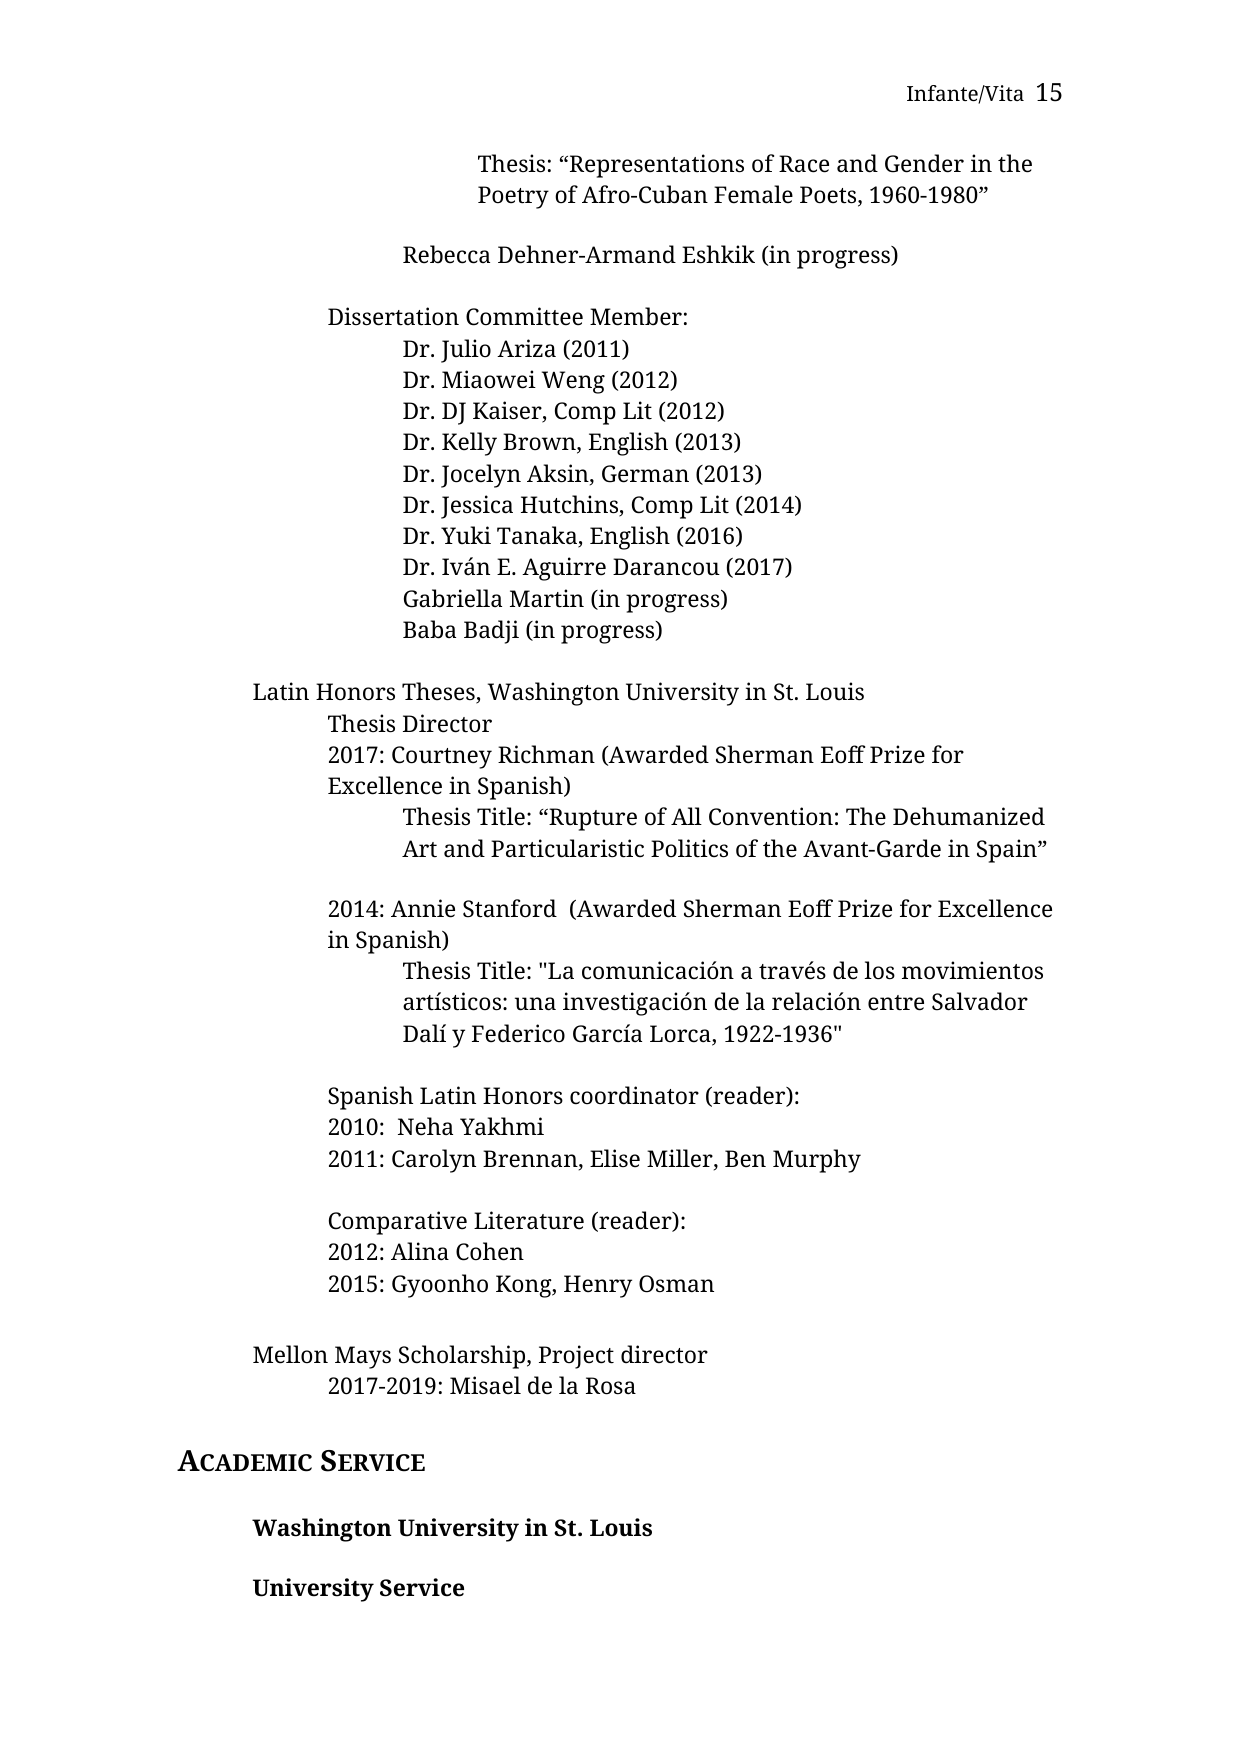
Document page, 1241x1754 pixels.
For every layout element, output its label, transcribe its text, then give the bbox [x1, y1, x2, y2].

text 2011: Carolyn Brennan, Elise Miller, Ben Murphy [252, 1143, 1063, 1174]
text Dr. Julio Ariza (2011) [327, 333, 1063, 364]
text Washington University in St. Louis [177, 1512, 1063, 1543]
text Dr. Miaowei Weng (2012) [327, 364, 1063, 395]
text Spanish Latin Honors coordinator (reader): [252, 1080, 1063, 1111]
text Dr. Jessica Hutchins, Comp Lit (2014) [177, 489, 1063, 520]
text Latin Honors Theses, Washington University in St. Louis [177, 676, 1063, 708]
text Dr. Kelly Brown, English (2013) [327, 426, 1063, 458]
text Dr. Iván E. Aguirre Darancou (2017) [327, 551, 1063, 583]
text 2017-2019: Misael de la Rosa [177, 1370, 1063, 1401]
text Dr. DJ Kaiser, Comp Lit (2012) [177, 395, 1063, 426]
text Thesis Title: “Rupture of All Convention: The Dehumanized Art and Particularistic Politics of the Avant-Garde in Spain” [402, 801, 1063, 864]
text Baba Badji (in progress) [177, 614, 1063, 676]
text Dr. Yuki Tanaka, English (2016) [177, 520, 1063, 551]
text Academic Service [177, 1441, 1063, 1480]
text 2014: Annie Stanford (Awarded Sherman Eoff Prize for Excellence in Spanish) [327, 893, 1063, 955]
text 2012: Alina Cohen [252, 1236, 1063, 1268]
text 2010: Neha Yakhmi [177, 1111, 1063, 1143]
text 2015: Gyoonho Kong, Henry Osman [252, 1268, 1063, 1299]
text Dissertation Committee Member: [252, 301, 1063, 333]
text Rebecca Dehner-Armand Eshkik (in progress) [177, 239, 1063, 270]
text Comparative Literature (reader): [252, 1205, 1063, 1236]
text Dr. Jocelyn Aksin, German (2013) [177, 458, 1063, 489]
text Mellon Mays Scholarship, Project director [177, 1338, 1063, 1370]
text Thesis Director [177, 708, 1063, 739]
text 2017: Courtney Richman (Awarded Sherman Eoff Prize for Excellence in Spanish) [327, 739, 1063, 801]
text Thesis: “Representations of Race and Gender in the Poetry of Afro-Cuban Female Poets, 1960-1980” [477, 148, 1063, 210]
text University Service [177, 1572, 1063, 1603]
text Gabriella Martin (in progress) [327, 583, 1063, 614]
text Thesis Title: "La comunicación a través de los movimientos artísticos: una investigación de la relación entre Salvador Dalí y Federico García Lorca, 1922-1936" [402, 955, 1063, 1049]
